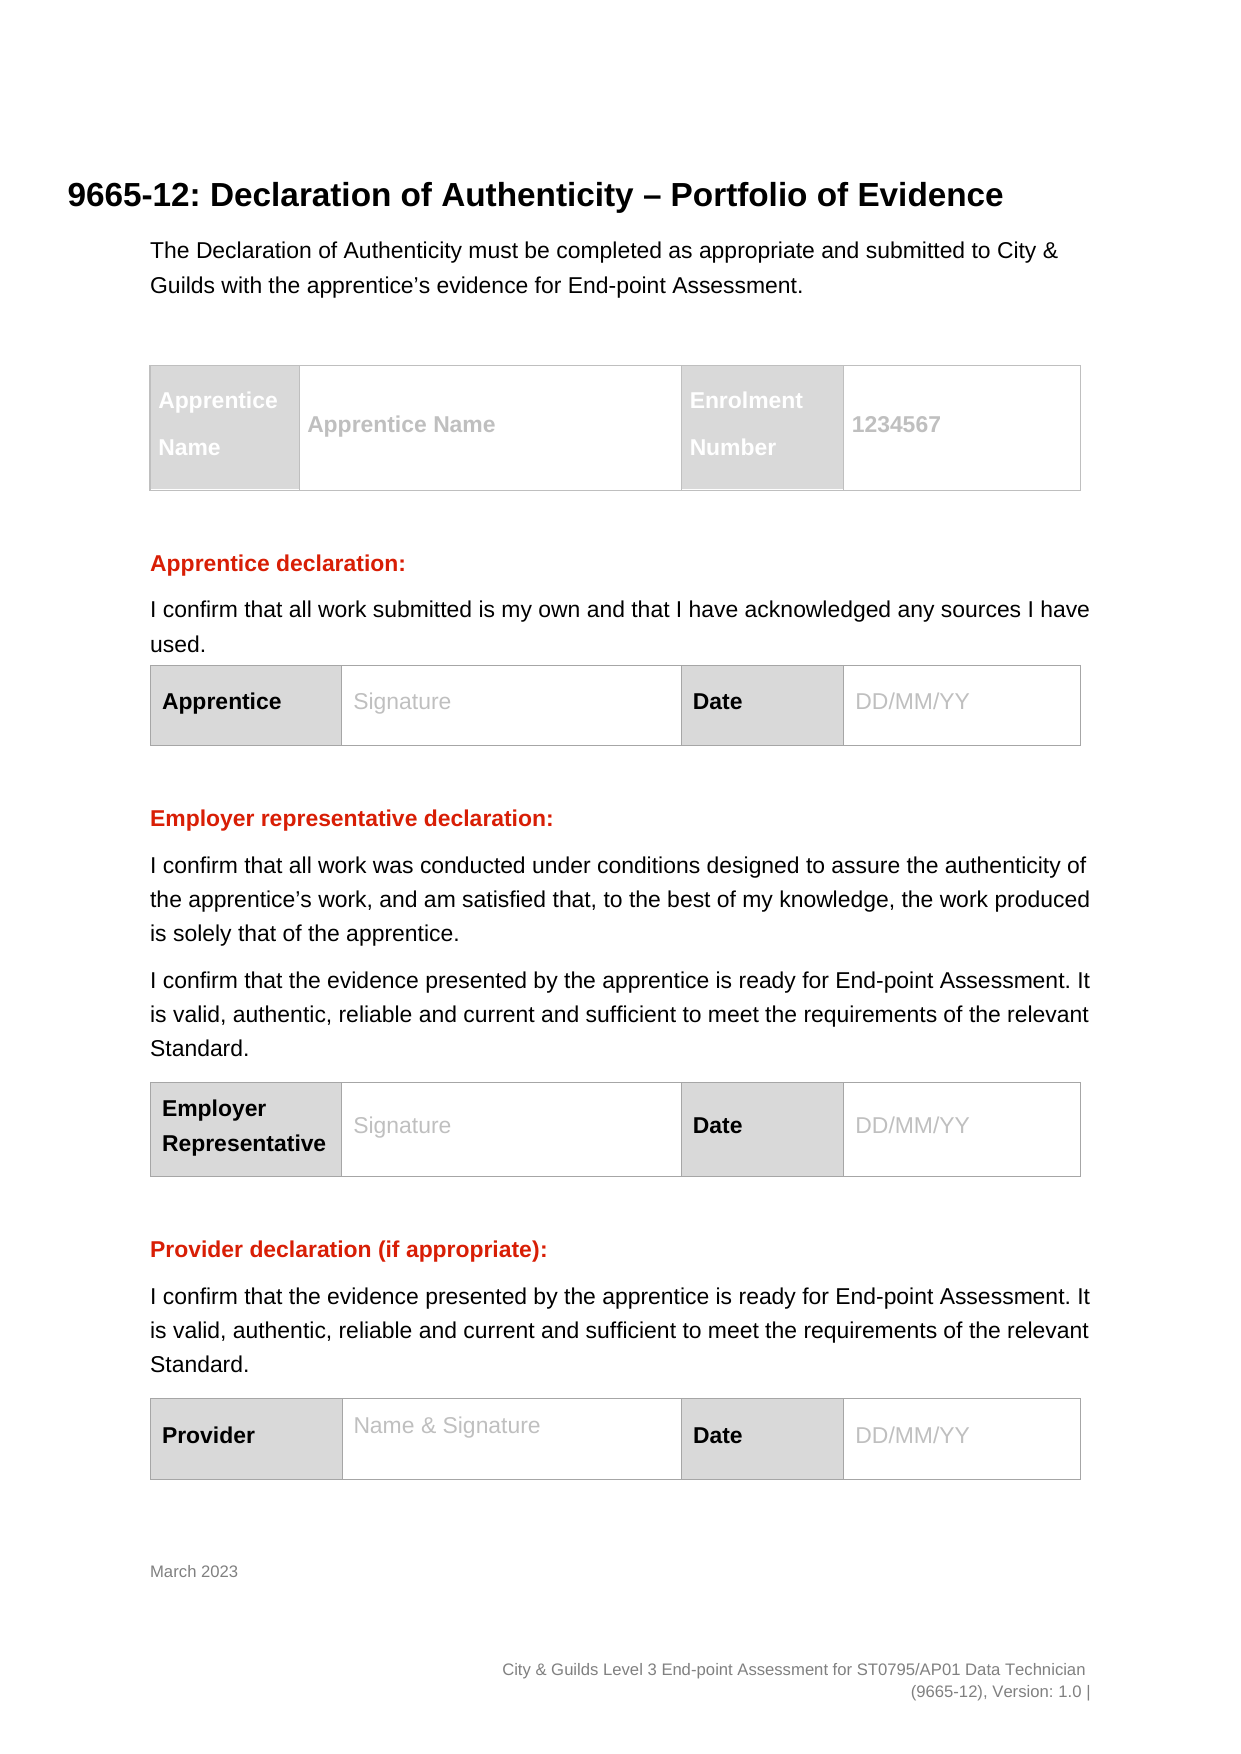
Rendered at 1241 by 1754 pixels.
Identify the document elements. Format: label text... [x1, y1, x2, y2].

table_header Date [682, 666, 843, 745]
text 9665-12: Declaration of Authenticity – Portfolio of Evidence [67, 175, 1090, 213]
table_header Signature [342, 1083, 681, 1176]
table_header Provider [151, 1399, 342, 1479]
table_header Apprentice Name [300, 366, 681, 489]
table_header Enrolment Number [682, 366, 843, 489]
table_header DD/MM/YY [844, 1399, 1080, 1479]
text I confirm that all work was conducted under conditions designed to assure the authenticity of the apprentice’s work, and am satisfied that, to the best of my knowledge, the work produced is solely that of the apprentice. [150, 852, 1090, 947]
table_header Employer Representative [151, 1083, 341, 1176]
table_header Apprentice Name [151, 366, 299, 489]
text Provider declaration (if appropriate): [150, 1236, 1090, 1263]
text Apprentice declaration: [150, 550, 1090, 576]
table_header DD/MM/YY [844, 1083, 1080, 1176]
text I confirm that the evidence presented by the apprentice is ready for End-point Assessment. It is valid, authentic, reliable and current and sufficient to meet the requirements of the relevant Standard. [150, 967, 1090, 1062]
text I confirm that the evidence presented by the apprentice is ready for End-point Assessment. It is valid, authentic, reliable and current and sufficient to meet the requirements of the relevant Standard. [150, 1283, 1090, 1378]
table_header Signature [342, 666, 681, 745]
table_header 1234567 [844, 366, 1080, 489]
text Employer representative declaration: [150, 805, 1090, 832]
table_header Date [682, 1399, 843, 1479]
text I confirm that all work submitted is my own and that I have acknowledged any sources I have used. [150, 596, 1090, 657]
table_header DD/MM/YY [844, 666, 1080, 745]
table_header Apprentice [151, 666, 341, 745]
text The Declaration of Authenticity must be completed as appropriate and submitted to City & Guilds with the apprentice’s evidence for End-point Assessment. [150, 237, 1090, 298]
table_header Name & Signature [343, 1399, 681, 1479]
table_header Date [682, 1083, 843, 1176]
